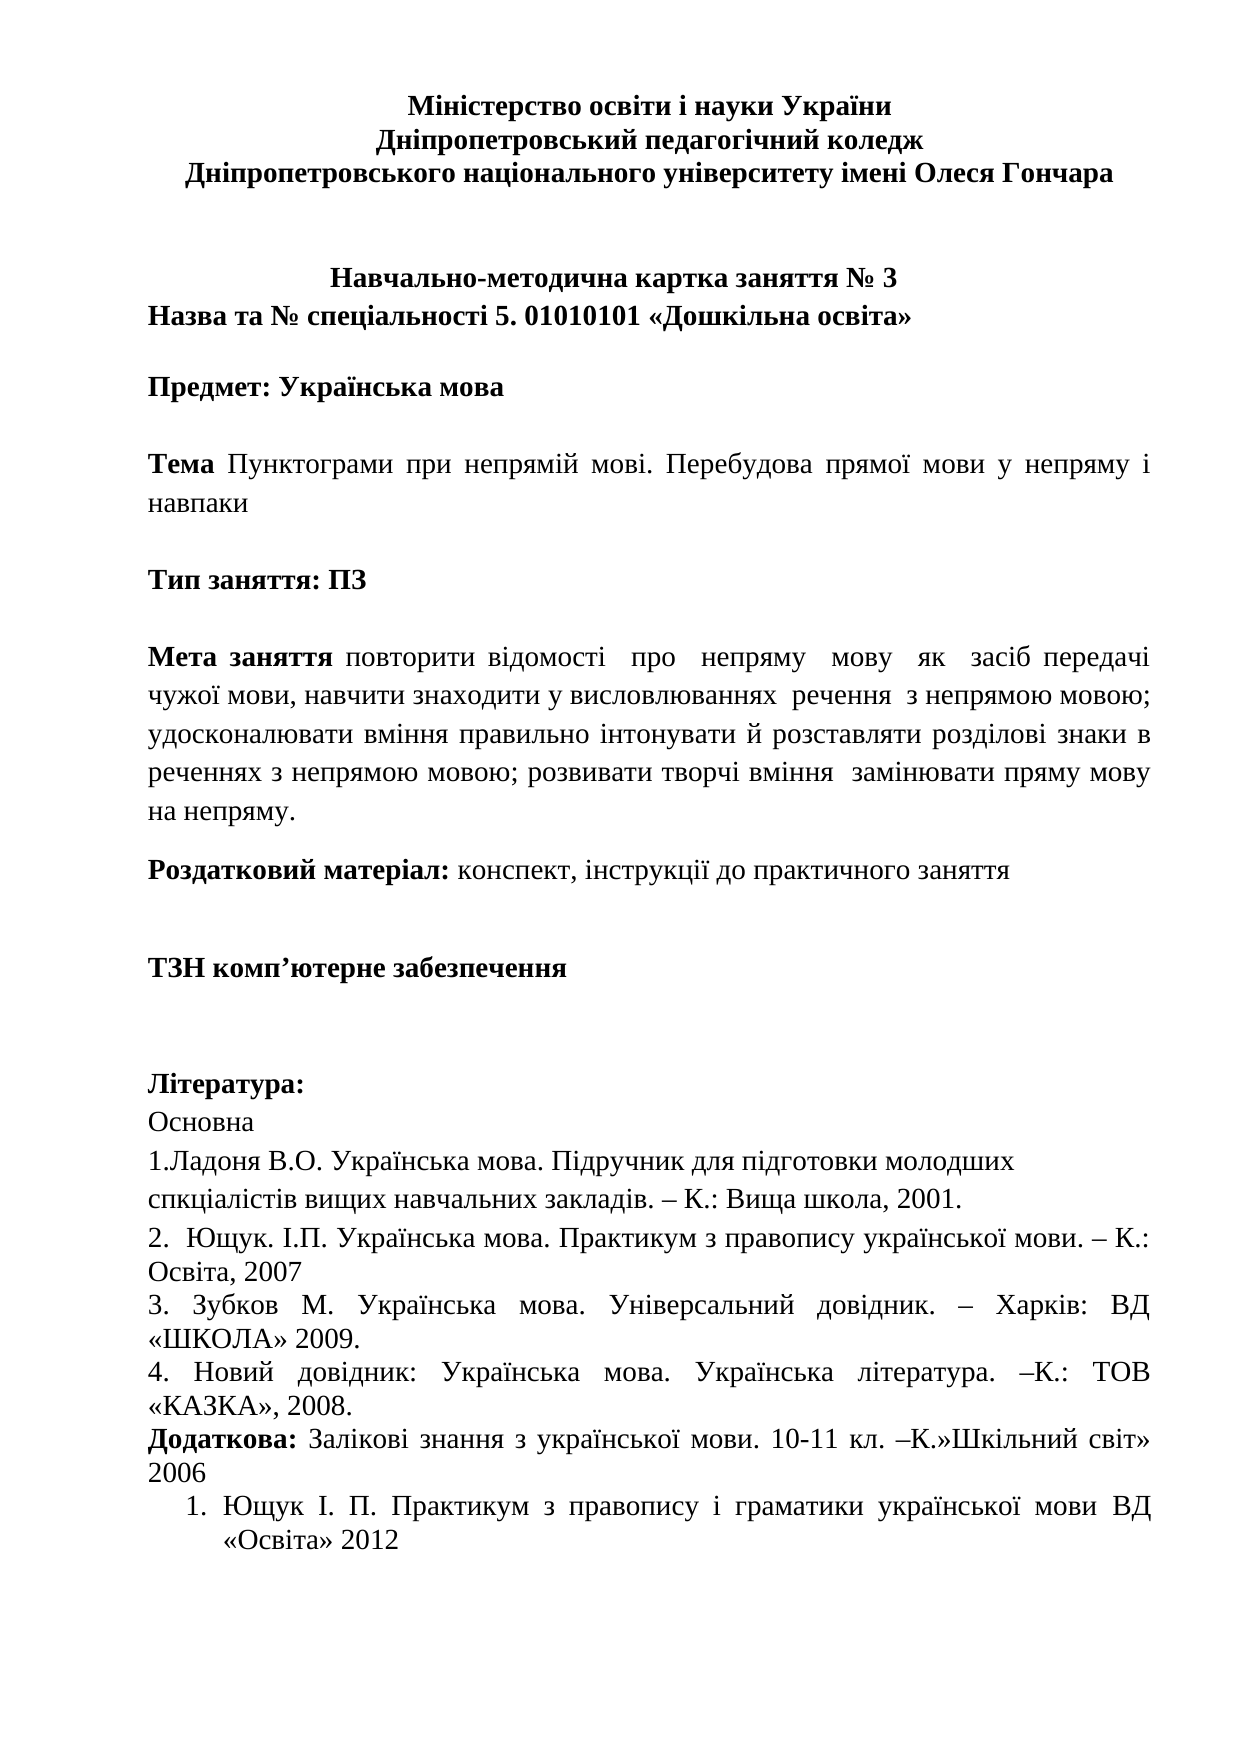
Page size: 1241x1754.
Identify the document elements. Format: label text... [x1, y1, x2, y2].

text 2. Ющук. І.П. Українська мова. Практикум з правопису української мови. – К.: Освіта, 2007 [148, 1220, 1152, 1287]
list Ющук І. П. Практикум з правопису і граматики української мови ВД «Освіта» 2012 [185, 1488, 1152, 1556]
text Предмет: Українська мова [148, 369, 1152, 403]
text Тип заняття: ПЗ [148, 562, 1152, 595]
text Назва та № спеціальності 5. 01010101 «Дошкільна освіта» [148, 298, 1152, 332]
text Основна [148, 1104, 1152, 1138]
text Дніпропетровський педагогічний коледж [148, 122, 1152, 156]
text Література: [148, 1066, 1152, 1099]
text Навчально-методична картка заняття № 3 [148, 260, 1152, 293]
text Міністерство освіти і науки України [148, 88, 1152, 122]
text Дніпропетровського національного університету імені Олеся Гончара [148, 156, 1152, 189]
text Додаткова: Залікові знання з української мови. 10-11 кл. –К.»Шкільний світ» 2006 [148, 1421, 1152, 1488]
text Мета заняття повторити відомості про непряму мову як засіб передачі чужої мови, навчити знаходити у висловлюваннях речення з непрямою мовою; удосконалювати вміння правильно інтонувати й розставляти розділові знаки в реченнях з непрямою мовою; розвивати творчі вміння замінювати пряму мову на непряму. [148, 639, 1152, 827]
text Тема Пунктограми при непрямій мові. Перебудова прямої мови у непряму і навпаки [148, 446, 1152, 518]
text Роздатковий матеріал: конспект, інструкції до практичного заняття [148, 852, 1152, 886]
text 1.Ладоня В.О. Українська мова. Підручник для підготовки молодших спкціалістів вищих навчальних закладів. – К.: Вища школа, 2001. [148, 1143, 1152, 1215]
text ТЗН комп’ютерне забезпечення [148, 950, 1152, 984]
text 4. Новий довідник: Українська мова. Українська література. –К.: ТОВ «КАЗКА», 2008. [148, 1354, 1152, 1421]
text 3. Зубков М. Українська мова. Універсальний довідник. – Харків: ВД «ШКОЛА» 2009. [148, 1287, 1152, 1354]
